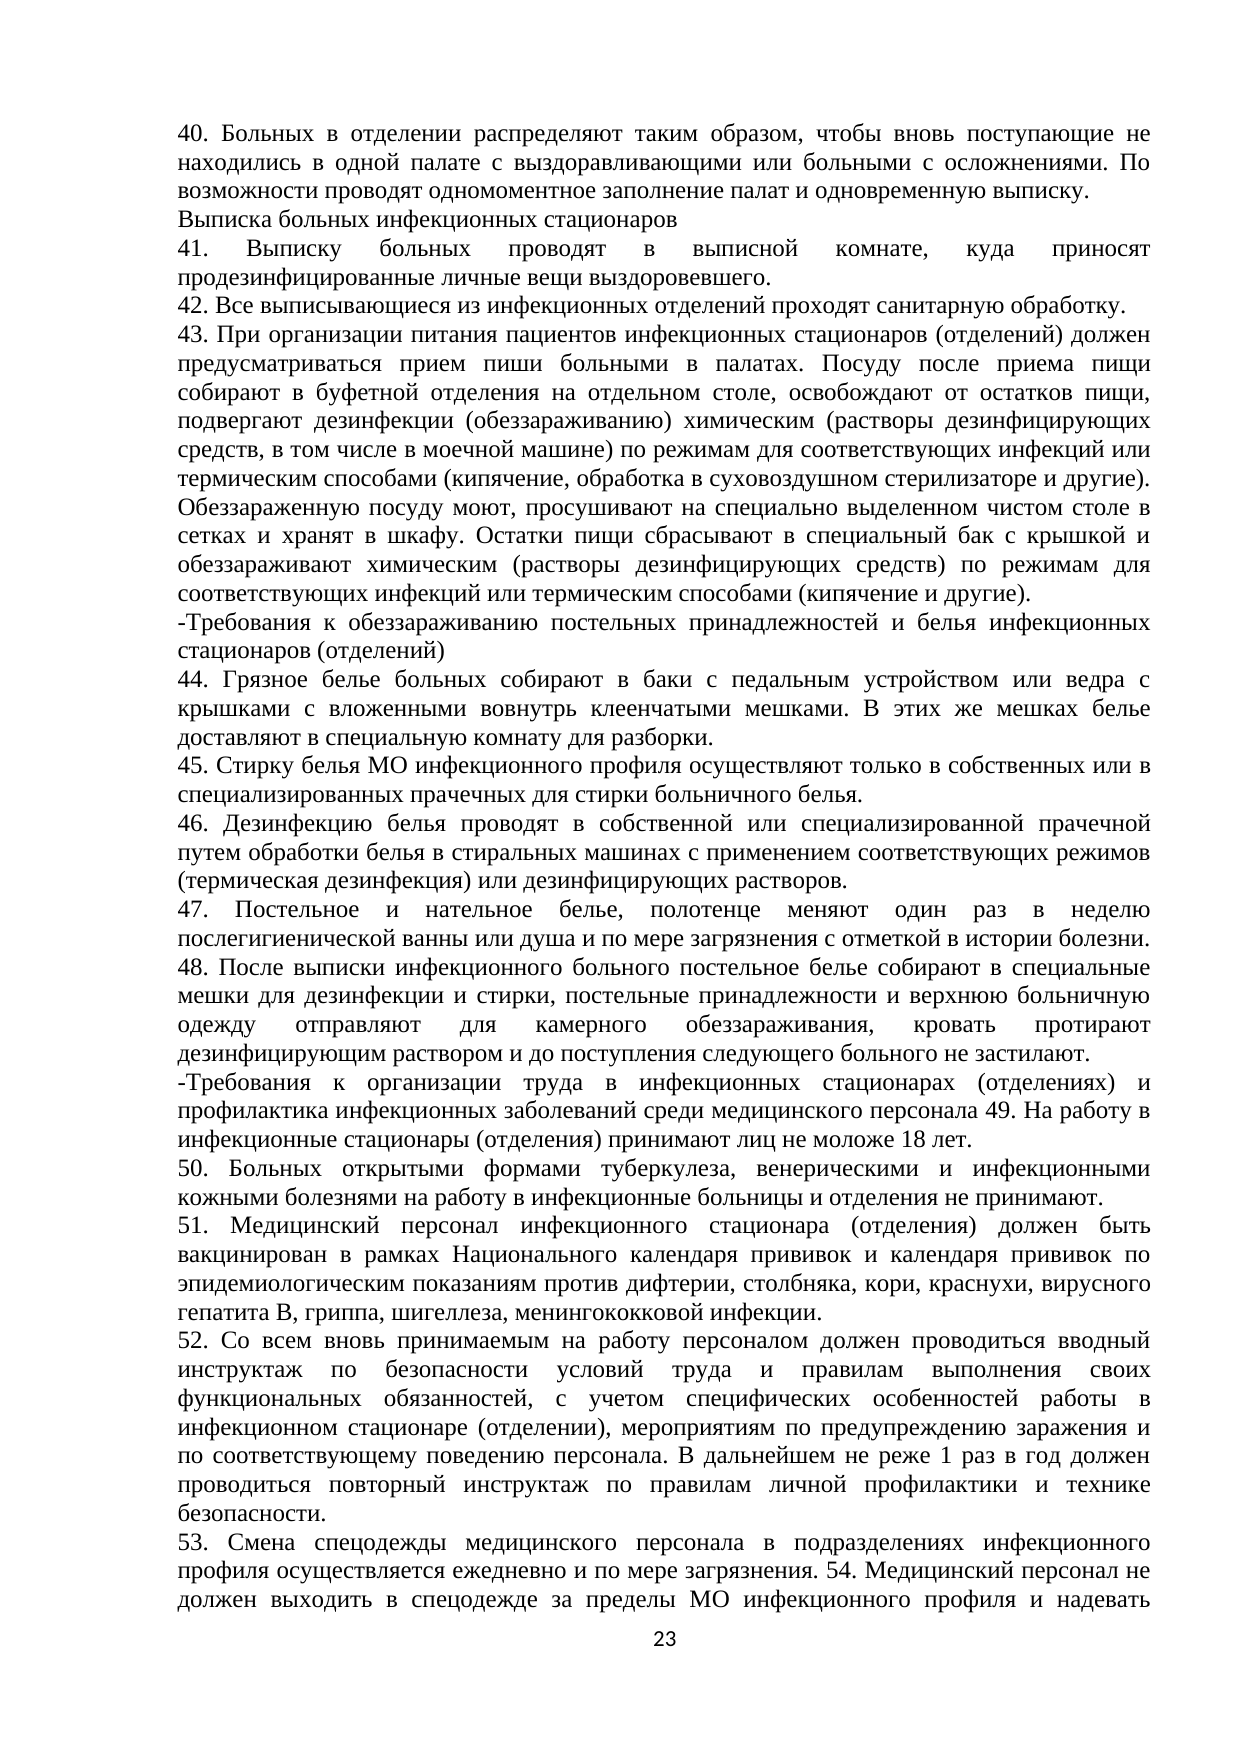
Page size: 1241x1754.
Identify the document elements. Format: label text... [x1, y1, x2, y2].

text 52. Со всем вновь принимаемым на работу персоналом должен проводиться вводный инструктаж по безопасности условий труда и правилам выполнения своих функциональных обязанностей, с учетом специфических особенностей работы в инфекционном стационаре (отделении), мероприятиям по предупреждению заражения и по соответствующему поведению персонала. В дальнейшем не реже 1 раз в год должен проводиться повторный инструктаж по правилам личной профилактики и технике безопасности. [177, 1326, 1152, 1527]
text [177, 1527, 1152, 1613]
text Выписка больных инфекционных стационаров [177, 204, 1152, 233]
text -Требования к организации труда в инфекционных стационарах (отделениях) и профилактика инфекционных заболеваний среди медицинского персонала 49. На работу в инфекционные стационары (отделения) принимают лиц не моложе 18 лет. [177, 1067, 1152, 1153]
text 40. Больных в отделении распределяют таким образом, чтобы вновь поступающие не находились в одной палате с выздоравливающими или больными с осложнениями. По возможности проводят одномоментное заполнение палат и одновременную выписку. [177, 118, 1152, 204]
text -Требования к обеззараживанию постельных принадлежностей и белья инфекционных стационаров (отделений) [177, 607, 1152, 664]
text 51. Медицинский персонал инфекционного стационара (отделения) должен быть вакцинирован в рамках Национального календаря прививок и календаря прививок по эпидемиологическим показаниям против дифтерии, столбняка, кори, краснухи, вирусного гепатита В, гриппа, шигеллеза, менингококковой инфекции. [177, 1211, 1152, 1326]
text 46. Дезинфекцию белья проводят в собственной или специализированной прачечной путем обработки белья в стиральных машинах с применением соответствующих режимов (термическая дезинфекция) или дезинфицирующих растворов. [177, 808, 1152, 894]
text 41. Выписку больных проводят в выписной комнате, куда приносят продезинфицированные личные вещи выздоровевшего. [177, 233, 1152, 291]
text 47. Постельное и нательное белье, полотенце меняют один раз в неделю послегигиенической ванны или душа и по мере загрязнения с отметкой в истории болезни. [177, 894, 1152, 952]
text 50. Больных открытыми формами туберкулеза, венерическими и инфекционными кожными болезнями на работу в инфекционные больницы и отделения не принимают. [177, 1153, 1152, 1211]
text 42. Все выписывающиеся из инфекционных отделений проходят санитарную обработку. [177, 291, 1152, 319]
text 44. Грязное белье больных собирают в баки с педальным устройством или ведра с крышками с вложенными вовнутрь клеенчатыми мешками. В этих же мешках белье доставляют в специальную комнату для разборки. [177, 664, 1152, 751]
text 43. При организации питания пациентов инфекционных стационаров (отделений) должен предусматриваться прием пиши больными в палатах. Посуду после приема пищи собирают в буфетной отделения на отдельном столе, освобождают от остатков пищи, подвергают дезинфекции (обеззараживанию) химическим (растворы дезинфицирующих средств, в том числе в моечной машине) по режимам для соответствующих инфекций или термическим способами (кипячение, обработка в суховоздушном стерилизаторе и другие). Обеззараженную посуду моют, просушивают на специально выделенном чистом столе в сетках и хранят в шкафу. Остатки пищи сбрасывают в специальный бак с крышкой и обеззараживают химическим (растворы дезинфицирующих средств) по режимам для соответствующих инфекций или термическим способами (кипячение и другие). [177, 319, 1152, 607]
text 48. После выписки инфекционного больного постельное белье собирают в специальные мешки для дезинфекции и стирки, постельные принадлежности и верхнюю больничную одежду отправляют для камерного обеззараживания, кровать протирают дезинфицирующим раствором и до поступления следующего больного не застилают. [177, 952, 1152, 1067]
text 45. Стирку белья МО инфекционного профиля осуществляют только в собственных или в специализированных прачечных для стирки больничного белья. [177, 751, 1152, 808]
